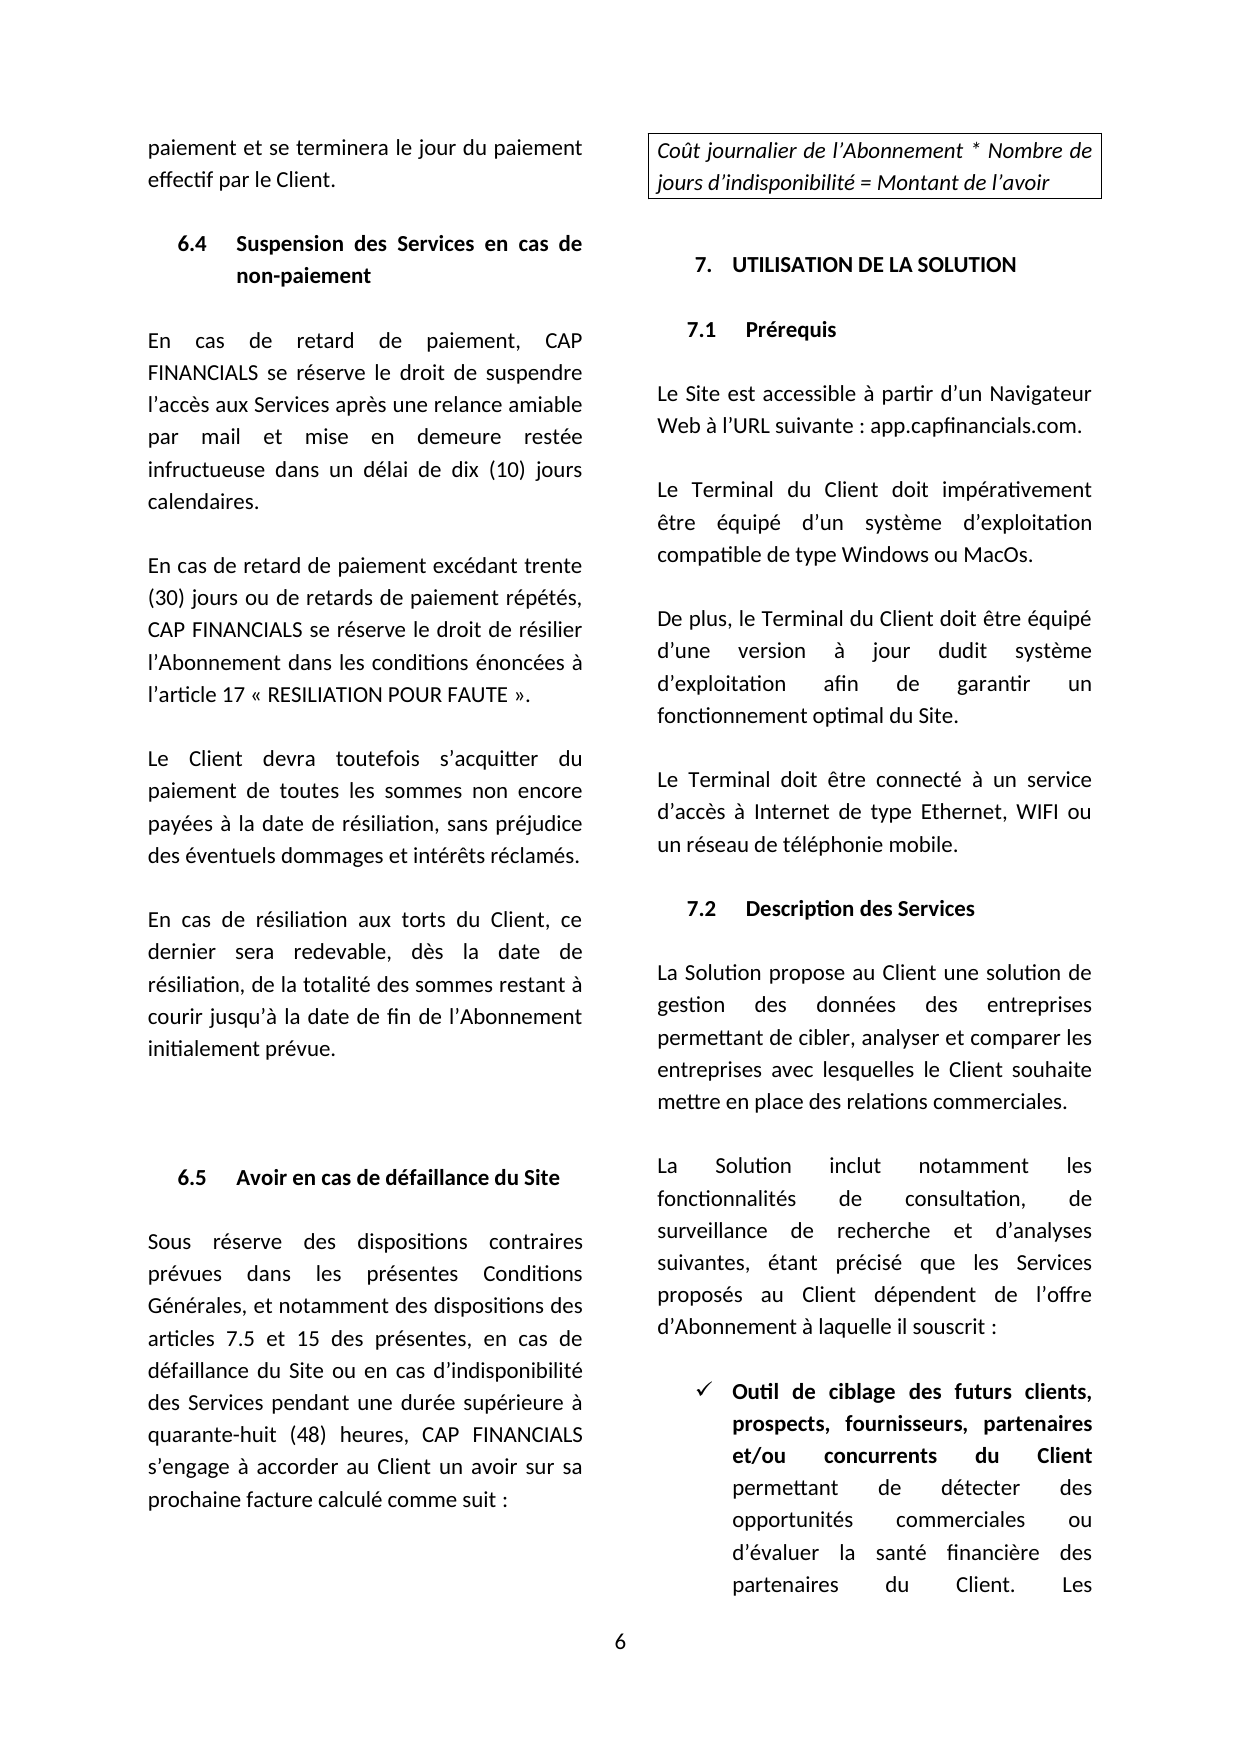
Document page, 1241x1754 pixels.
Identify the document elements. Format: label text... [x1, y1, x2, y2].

text Le Site est accessible à partir d’un Navigateur Web à l’URL suivante : app.capfinancials.com. [657, 379, 1093, 439]
list Suspension des Services en cas de non-paiement [177, 229, 583, 289]
text Le Terminal doit être connecté à un service d’accès à Internet de type Ethernet, WIFI ou un réseau de téléphonie mobile. [657, 765, 1093, 858]
list Avoir en cas de défaillance du Site [177, 1163, 583, 1191]
text En cas de retard de paiement, CAP FINANCIALS se réserve le droit de suspendre l’accès aux Services après une relance amiable par mail et mise en demeure restée infructueuse dans un délai de dix (10) jours calendaires. [148, 326, 583, 515]
text De plus, le Terminal du Client doit être équipé d’une version à jour dudit système d’exploitation afin de garantir un fonctionnement optimal du Site. [657, 604, 1093, 729]
text En cas de retard de paiement excédant trente (30) jours ou de retards de paiement répétés, CAP FINANCIALS se réserve le droit de résilier l’Abonnement dans les conditions énoncées à l’article 17 « RESILIATION POUR FAUTE ». [148, 551, 583, 708]
list Description des Services [687, 894, 1093, 922]
text Coût journalier de l’Abonnement * Nombre de jours d’indisponibilité = Montant de l’avoir [649, 134, 1101, 198]
list UTILISATION DE LA SOLUTION [694, 250, 1093, 278]
list Prérequis [687, 315, 1093, 343]
text La Solution propose au Client une solution de gestion des données des entreprises permettant de cibler, analyser et comparer les entreprises avec lesquelles le Client souhaite mettre en place des relations commerciales. [657, 958, 1093, 1115]
text Le Terminal du Client doit impérativement être équipé d’un système d’exploitation compatible de type Windows ou MacOs. [657, 476, 1093, 568]
text Le Client devra toutefois s’acquitter du paiement de toutes les sommes non encore payées à la date de résiliation, sans préjudice des éventuels dommages et intérêts réclamés. [148, 744, 583, 869]
text La Solution inclut notamment les fonctionnalités de consultation, de surveillance de recherche et d’analyses suivantes, étant précisé que les Services proposés au Client dépendent de l’offre d’Abonnement à laquelle il souscrit : [657, 1152, 1093, 1341]
text Sous réserve des dispositions contraires prévues dans les présentes Conditions Générales, et notamment des dispositions des articles 7.5 et 15 des présentes, en cas de défaillance du Site ou en cas d’indisponibilité des Services pendant une durée supérieure à quarante-huit (48) heures, CAP FINANCIALS s’engage à accorder au Client un avoir sur sa prochaine facture calculé comme suit : [148, 1227, 583, 1513]
text En cas de résiliation aux torts du Client, ce dernier sera redevable, dès la date de résiliation, de la totalité des sommes restant à courir jusqu’à la date de fin de l’Abonnement initialement prévue. [148, 905, 583, 1062]
